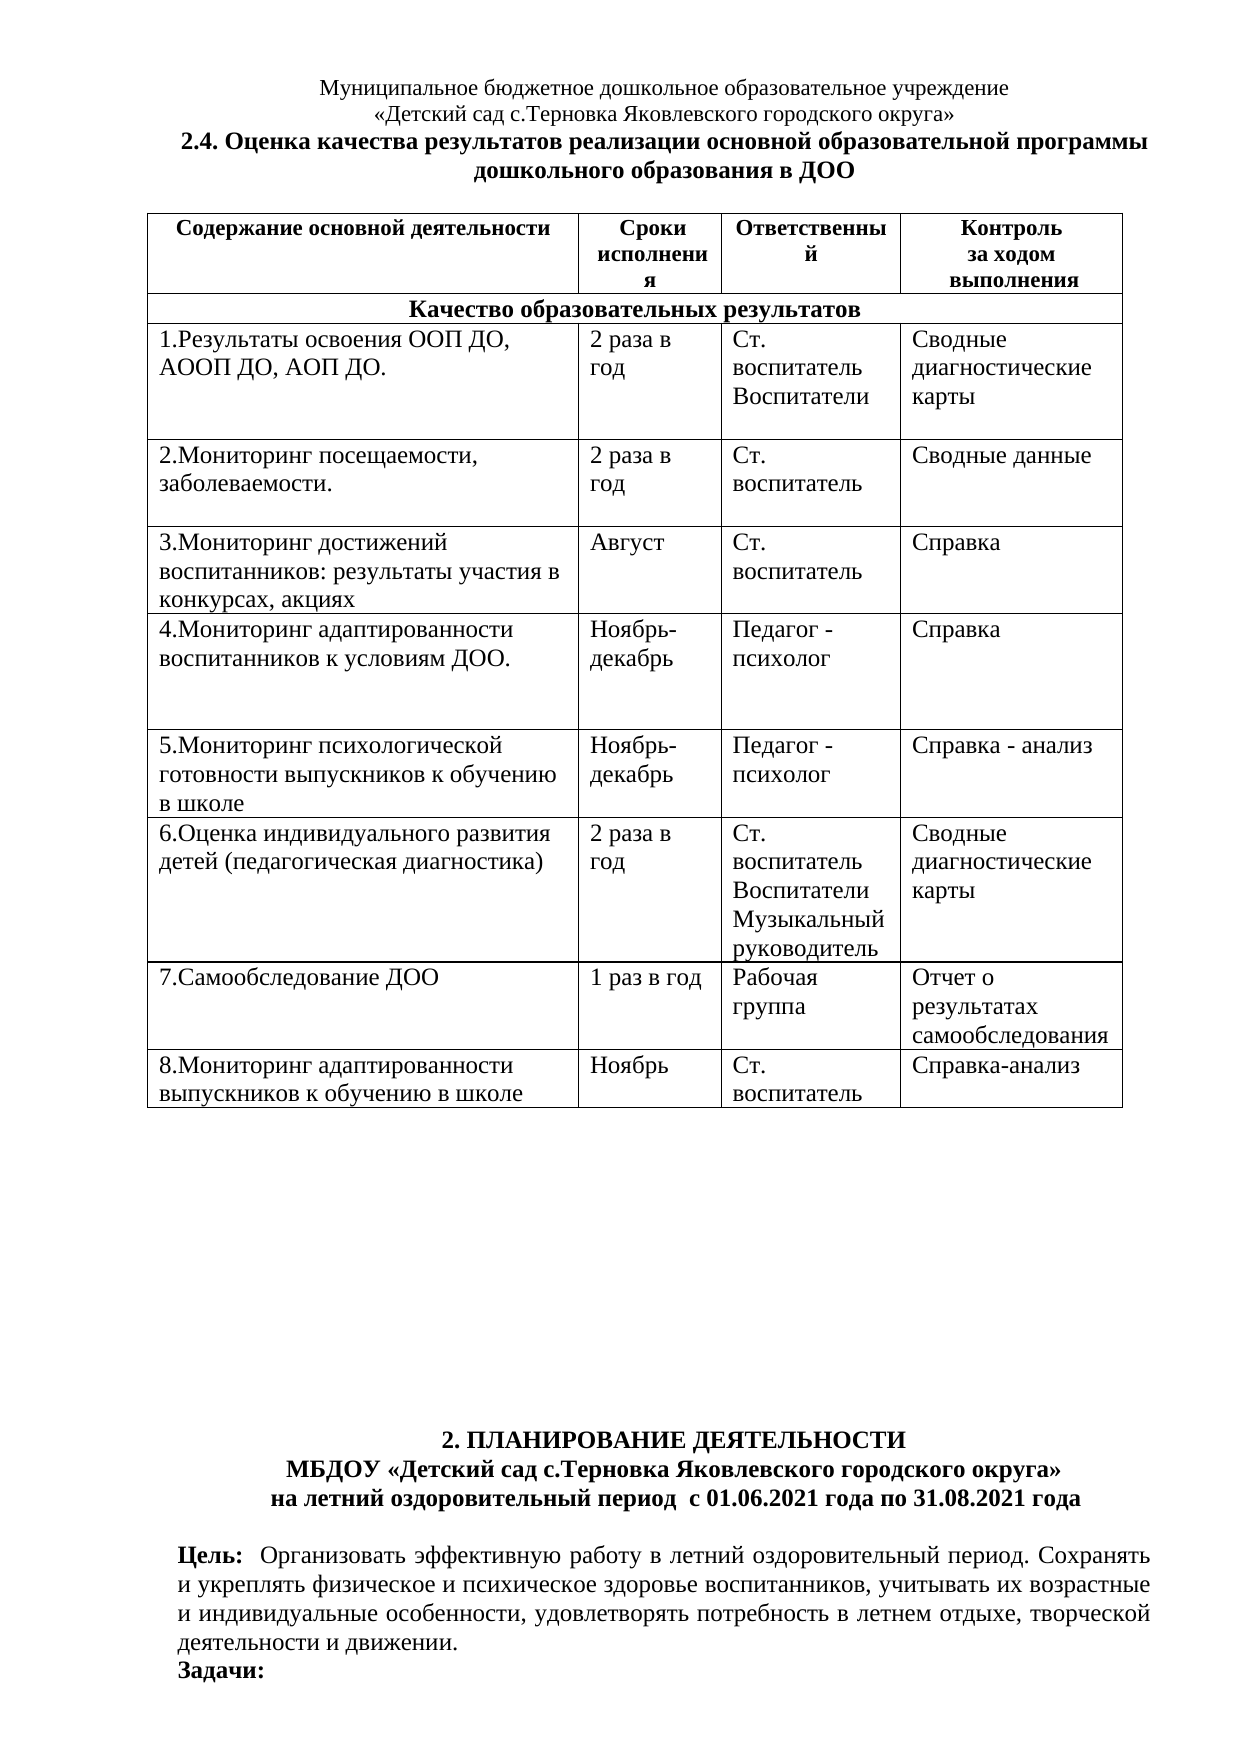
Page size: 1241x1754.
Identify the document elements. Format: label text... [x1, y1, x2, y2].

list МБДОУ «Детский сад с.Терновка Яковлевского городского округа» [177, 1454, 1152, 1483]
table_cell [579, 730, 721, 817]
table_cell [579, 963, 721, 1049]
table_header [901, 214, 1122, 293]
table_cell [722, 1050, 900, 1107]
text Цель: Организовать эффективную работу в летний оздоровительный период. Сохранять и укреплять физическое и психическое здоровье воспитанников, учитывать их возрастные и индивидуальные особенности, удовлетворять потребность в летнем отдыхе, творческой деятельности и движении. [177, 1541, 1152, 1656]
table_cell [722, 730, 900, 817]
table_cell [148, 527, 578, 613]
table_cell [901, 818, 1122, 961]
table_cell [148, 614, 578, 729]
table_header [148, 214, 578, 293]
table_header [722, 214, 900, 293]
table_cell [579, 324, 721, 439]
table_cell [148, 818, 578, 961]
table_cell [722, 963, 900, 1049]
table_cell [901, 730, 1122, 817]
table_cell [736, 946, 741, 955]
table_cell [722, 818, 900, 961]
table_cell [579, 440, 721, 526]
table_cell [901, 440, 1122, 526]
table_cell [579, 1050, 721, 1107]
text 2.4. Оценка качества результатов реализации основной образовательной программы дошкольного образования в ДОО [177, 126, 1152, 184]
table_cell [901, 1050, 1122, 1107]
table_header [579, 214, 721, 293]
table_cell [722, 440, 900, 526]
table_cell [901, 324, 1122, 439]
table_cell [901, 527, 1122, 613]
text Задачи: [177, 1656, 1152, 1684]
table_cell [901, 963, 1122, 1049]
list 2. ПЛАНИРОВАНИЕ ДЕЯТЕЛЬНОСТИ [177, 1426, 1152, 1454]
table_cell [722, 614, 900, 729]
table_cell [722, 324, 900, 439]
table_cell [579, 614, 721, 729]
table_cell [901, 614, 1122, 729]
text на летний оздоровительный период с 01.06.2021 года по 31.08.2021 года [215, 1483, 1137, 1512]
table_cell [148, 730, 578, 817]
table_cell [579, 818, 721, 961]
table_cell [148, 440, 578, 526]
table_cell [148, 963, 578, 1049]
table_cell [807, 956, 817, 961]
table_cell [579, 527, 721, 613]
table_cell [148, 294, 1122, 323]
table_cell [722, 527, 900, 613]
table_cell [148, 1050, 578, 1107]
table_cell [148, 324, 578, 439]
